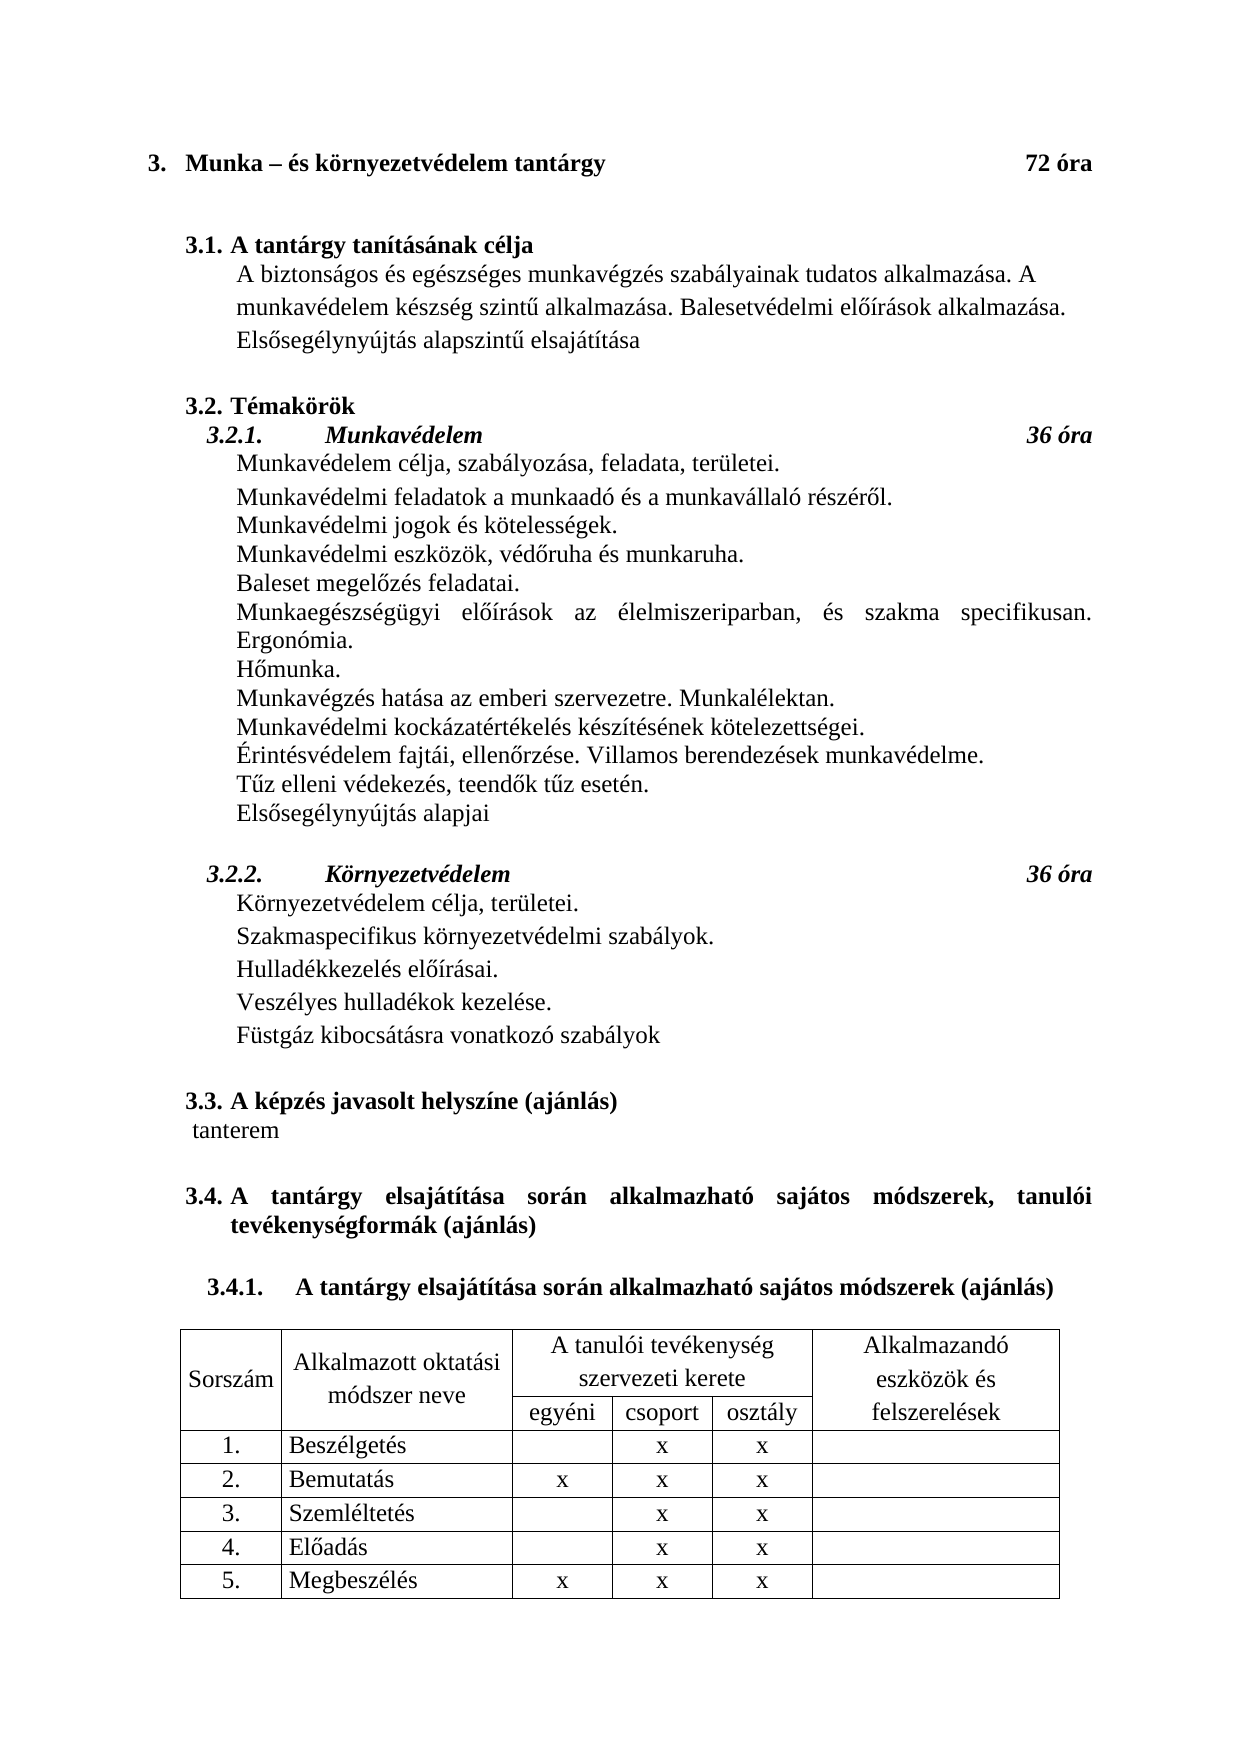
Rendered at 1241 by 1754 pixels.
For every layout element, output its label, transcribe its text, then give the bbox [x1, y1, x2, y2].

list Baleset megelőzés feladatai. [236, 568, 1093, 597]
list Munkaegészségügyi előírások az élelmiszeriparban, és szakma specifikusan. Ergonómia. [236, 597, 1093, 654]
list A tantárgy tanításának célja [185, 230, 1093, 259]
table_cell osztály [713, 1397, 812, 1429]
table_cell csoport [613, 1397, 712, 1429]
list Munkavédelmi feladatok a munkaadó és a munkavállaló részéről. [236, 482, 1093, 510]
list Érintésvédelem fajtái, ellenőrzése. Villamos berendezések munkavédelme. [236, 740, 1093, 769]
list Munka – és környezetvédelem tantárgy 72 óra [148, 148, 1093, 176]
table_cell 3. [181, 1498, 281, 1531]
list Munkavédelmi jogok és kötelességek. [236, 510, 1093, 539]
table_cell x [613, 1498, 712, 1531]
table_cell x [513, 1565, 612, 1598]
list A tantárgy elsajátítása során alkalmazható sajátos módszerek, tanulói tevékenységformák (ajánlás) [185, 1181, 1093, 1239]
table_cell [513, 1498, 612, 1531]
table_cell 4. [181, 1532, 281, 1564]
table_cell x [713, 1498, 812, 1531]
table_cell egyéni [513, 1397, 612, 1429]
table_cell [513, 1532, 612, 1564]
table_cell 5. [181, 1565, 281, 1598]
list Munkavégzés hatása az emberi szervezetre. Munkalélektan. [236, 683, 1093, 712]
text Füstgáz kibocsátásra vonatkozó szabályok [236, 1020, 1093, 1049]
table_header A tanulói tevékenység szervezeti kerete [513, 1330, 812, 1396]
list A képzés javasolt helyszíne (ajánlás) [185, 1086, 1093, 1115]
table_cell [813, 1532, 1059, 1564]
table_cell x [713, 1532, 812, 1564]
text Munkavédelem célja, szabályozása, feladata, területei. [236, 448, 1093, 477]
text Környezetvédelem célja, területei. [236, 888, 1093, 917]
table_cell [813, 1498, 1059, 1531]
list Hőmunka. [236, 654, 1093, 683]
list Munkavédelmi kockázatértékelés készítésének kötelezettségei. [236, 712, 1093, 740]
table_cell [813, 1565, 1059, 1598]
list Környezetvédelem 36 óra [207, 859, 1093, 888]
table_cell x [613, 1464, 712, 1497]
table_cell Bemutatás [282, 1464, 512, 1497]
table_header Alkalmazott oktatási módszer neve [282, 1330, 512, 1429]
table_header Sorszám [181, 1330, 281, 1429]
text Hulladékkezelés előírásai. [236, 954, 1093, 983]
table_cell 2. [181, 1464, 281, 1497]
text Szakmaspecifikus környezetvédelmi szabályok. [236, 921, 1093, 950]
text tanterem [192, 1115, 1093, 1144]
list Elsősegélynyújtás alapjai [236, 798, 1093, 827]
table_cell 1. [181, 1431, 281, 1463]
list A tantárgy elsajátítása során alkalmazható sajátos módszerek (ajánlás) [207, 1272, 1093, 1301]
table_cell [813, 1464, 1059, 1497]
table_cell x [713, 1431, 812, 1463]
list Tűz elleni védekezés, teendők tűz esetén. [236, 769, 1093, 798]
list Munkavédelem 36 óra [207, 420, 1093, 448]
table_cell [513, 1431, 612, 1463]
table_cell x [713, 1565, 812, 1598]
list Témakörök [185, 391, 1093, 420]
text Veszélyes hulladékok kezelése. [236, 987, 1093, 1016]
table_cell Előadás [282, 1532, 512, 1564]
table_cell x [713, 1464, 812, 1497]
table_cell x [613, 1431, 712, 1463]
table_cell x [613, 1532, 712, 1564]
table_cell Beszélgetés [282, 1431, 512, 1463]
text A biztonságos és egészséges munkavégzés szabályainak tudatos alkalmazása. A munkavédelem készség szintű alkalmazása. Balesetvédelmi előírások alkalmazása. Elsősegélynyújtás alapszintű elsajátítása [236, 259, 1093, 354]
table_cell Szemléltetés [282, 1498, 512, 1531]
table_cell Megbeszélés [282, 1565, 512, 1598]
table_cell x [513, 1464, 612, 1497]
table_cell [813, 1431, 1059, 1463]
list Munkavédelmi eszközök, védőruha és munkaruha. [236, 539, 1093, 568]
table_header Alkalmazandó eszközök és felszerelések [813, 1330, 1059, 1429]
table_cell x [613, 1565, 712, 1598]
